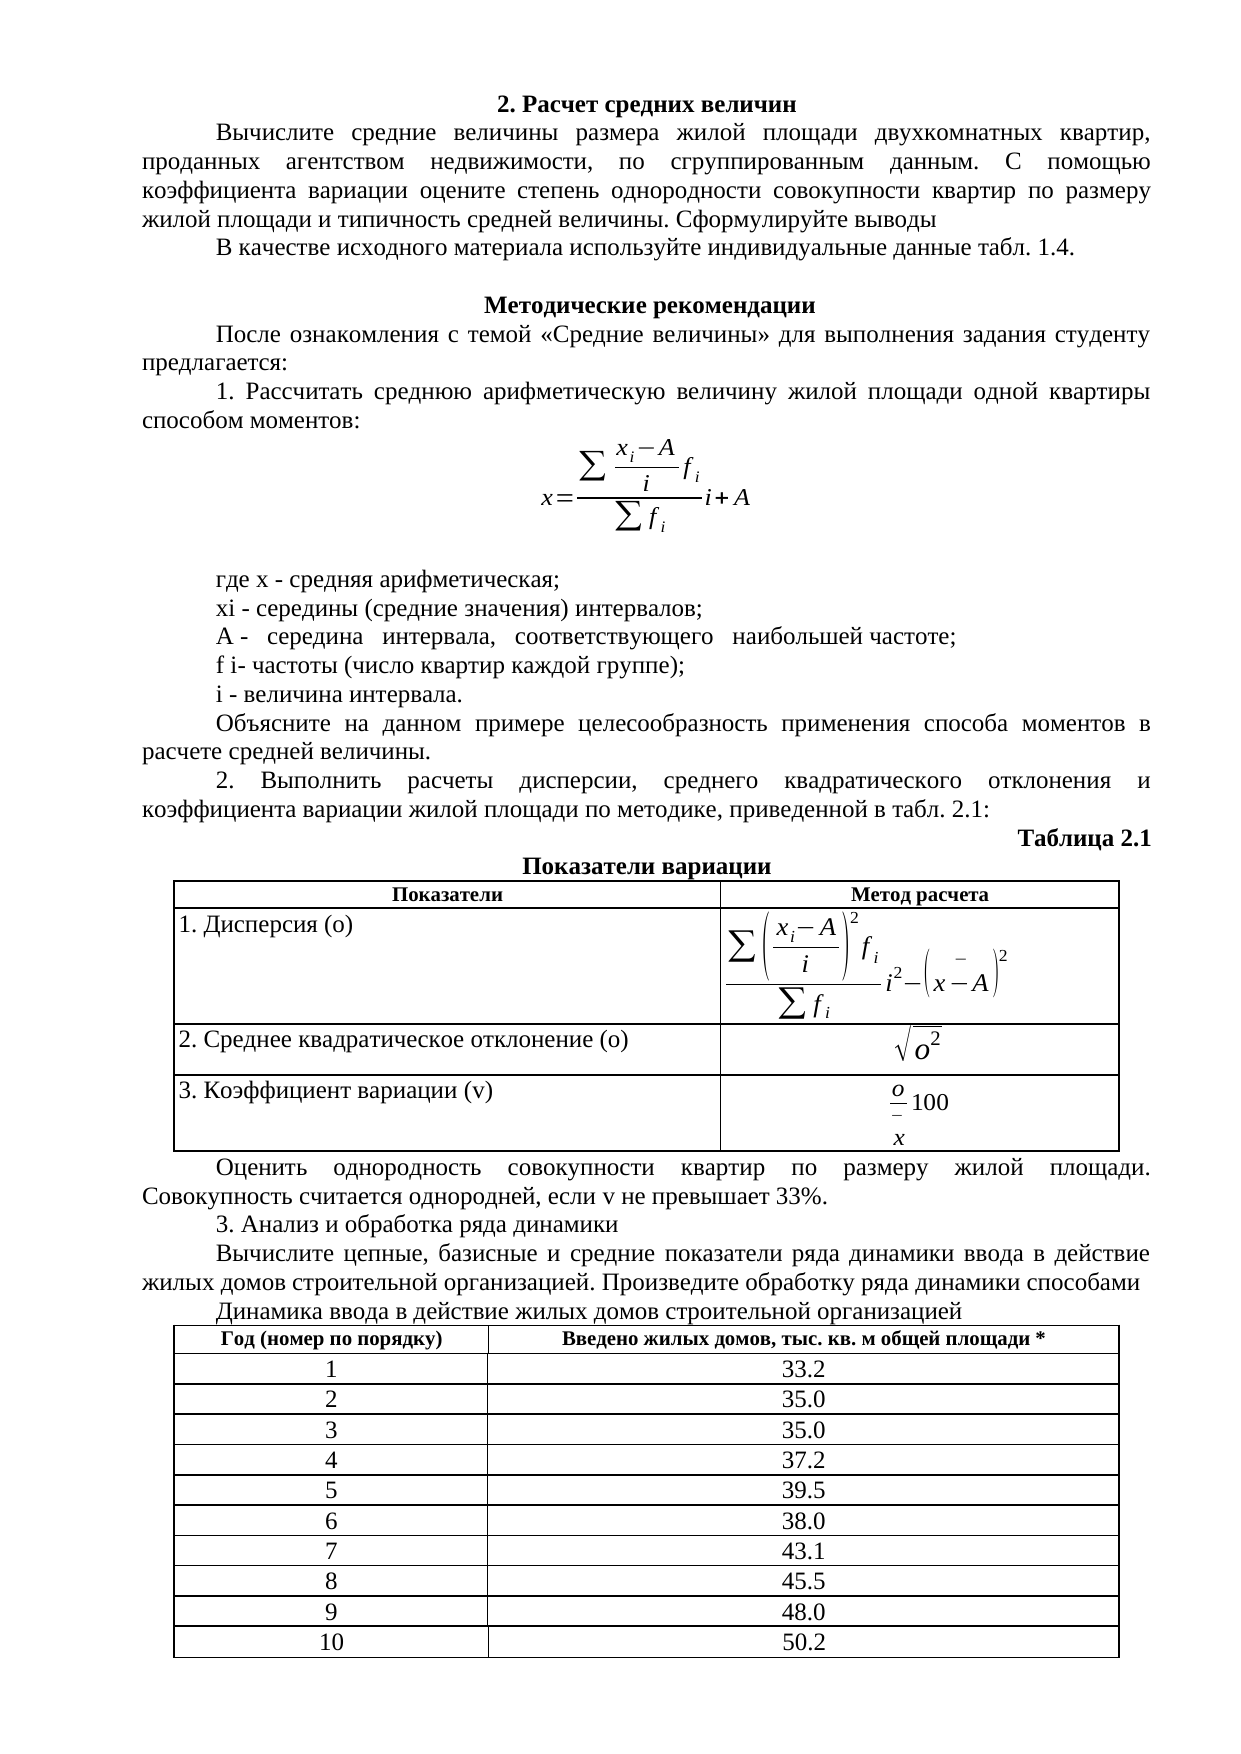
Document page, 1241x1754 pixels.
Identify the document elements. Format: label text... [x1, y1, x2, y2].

text где х - средняя арифметическая; [142, 564, 1152, 593]
table_header Год (номер по порядку) [175, 1326, 488, 1353]
text 1. Рассчитать среднюю арифметическую величину жилой площади одной квартиры способом моментов: [142, 376, 1152, 434]
table_cell [721, 1076, 1118, 1150]
table_cell 35.0 [488, 1415, 1118, 1443]
table_cell 48.0 [488, 1597, 1118, 1625]
table_cell 2 [175, 1385, 487, 1413]
table_cell 7 [175, 1536, 487, 1565]
text Динамика ввода в действие жилых домов строительной организацией [142, 1296, 1152, 1324]
text 2. Расчет средних величин [142, 89, 1152, 117]
text Оценить однородность совокупности квартир по размеру жилой площади. Совокупность считается однородней, если v не превышает 33%. [142, 1152, 1152, 1209]
text хi - середины (средние значения) интервалов; [142, 593, 1152, 621]
table_cell 8 [175, 1566, 487, 1595]
table_header Введено жилых домов, тыс. кв. м общей площади * [489, 1326, 1118, 1353]
table_cell 9 [175, 1597, 487, 1625]
table_cell 39.5 [488, 1476, 1118, 1504]
text Показатели вариации [142, 851, 1152, 880]
text После ознакомления с темой «Средние величины» для выполнения задания студенту предлагается: [142, 319, 1152, 376]
table_header Показатели [175, 882, 720, 907]
table_cell 37.2 [488, 1445, 1118, 1474]
table_cell 4 [175, 1445, 487, 1474]
table_cell 45.5 [488, 1566, 1118, 1595]
text Таблица 2.1 [142, 823, 1152, 851]
table_header Метод расчета [721, 882, 1118, 907]
table_cell 5 [175, 1476, 487, 1504]
table_cell 2. Среднее квадратическое отклонение (о) [175, 1025, 720, 1074]
text Методические рекомендации [142, 290, 1152, 319]
text i - величина интервала. [142, 679, 1152, 708]
text Вычислите цепные, базисные и средние показатели ряда динамики ввода в действие жилых домов строительной организацией. Произведите обработку ряда динамики способами [142, 1238, 1152, 1296]
table_cell 43.1 [488, 1536, 1118, 1565]
table_cell [721, 909, 1118, 1023]
table_cell 10 [175, 1627, 488, 1656]
table_cell 35.0 [488, 1385, 1118, 1413]
table_cell 1 [175, 1354, 487, 1383]
table_cell 3. Коэффициент вариации (v) [175, 1076, 720, 1150]
table_cell 6 [175, 1506, 487, 1534]
text f i- частоты (число квартир каждой группе); [142, 650, 1152, 679]
table_cell 3 [175, 1415, 487, 1443]
text Объясните на данном примере целесообразность применения способа моментов в расчете средней величины. [142, 708, 1152, 765]
text А - середина интервала, соответствующего наибольшей частоте; [142, 621, 1152, 650]
table_cell 50.2 [489, 1627, 1118, 1656]
text Вычислите средние величины размера жилой площади двухкомнатных квартир, проданных агентством недвижимости, по сгруппированным данным. С помощью коэффициента вариации оцените степень однородности совокупности квартир по размеру жилой площади и типичность средней величины. Сформулируйте выводы [142, 117, 1152, 232]
table_cell 1. Дисперсия (о) [175, 909, 720, 1023]
text 2. Выполнить расчеты дисперсии, среднего квадратического отклонения и коэффициента вариации жилой площади по методике, приведенной в табл. 2.1: [142, 765, 1152, 823]
table_cell 38.0 [488, 1506, 1118, 1534]
text 3. Анализ и обработка ряда динамики [142, 1209, 1152, 1238]
table_cell [721, 1025, 1118, 1074]
table_cell 33.2 [488, 1354, 1118, 1383]
text В качестве исходного материала используйте индивидуальные данные табл. 1.4. [142, 232, 1152, 261]
